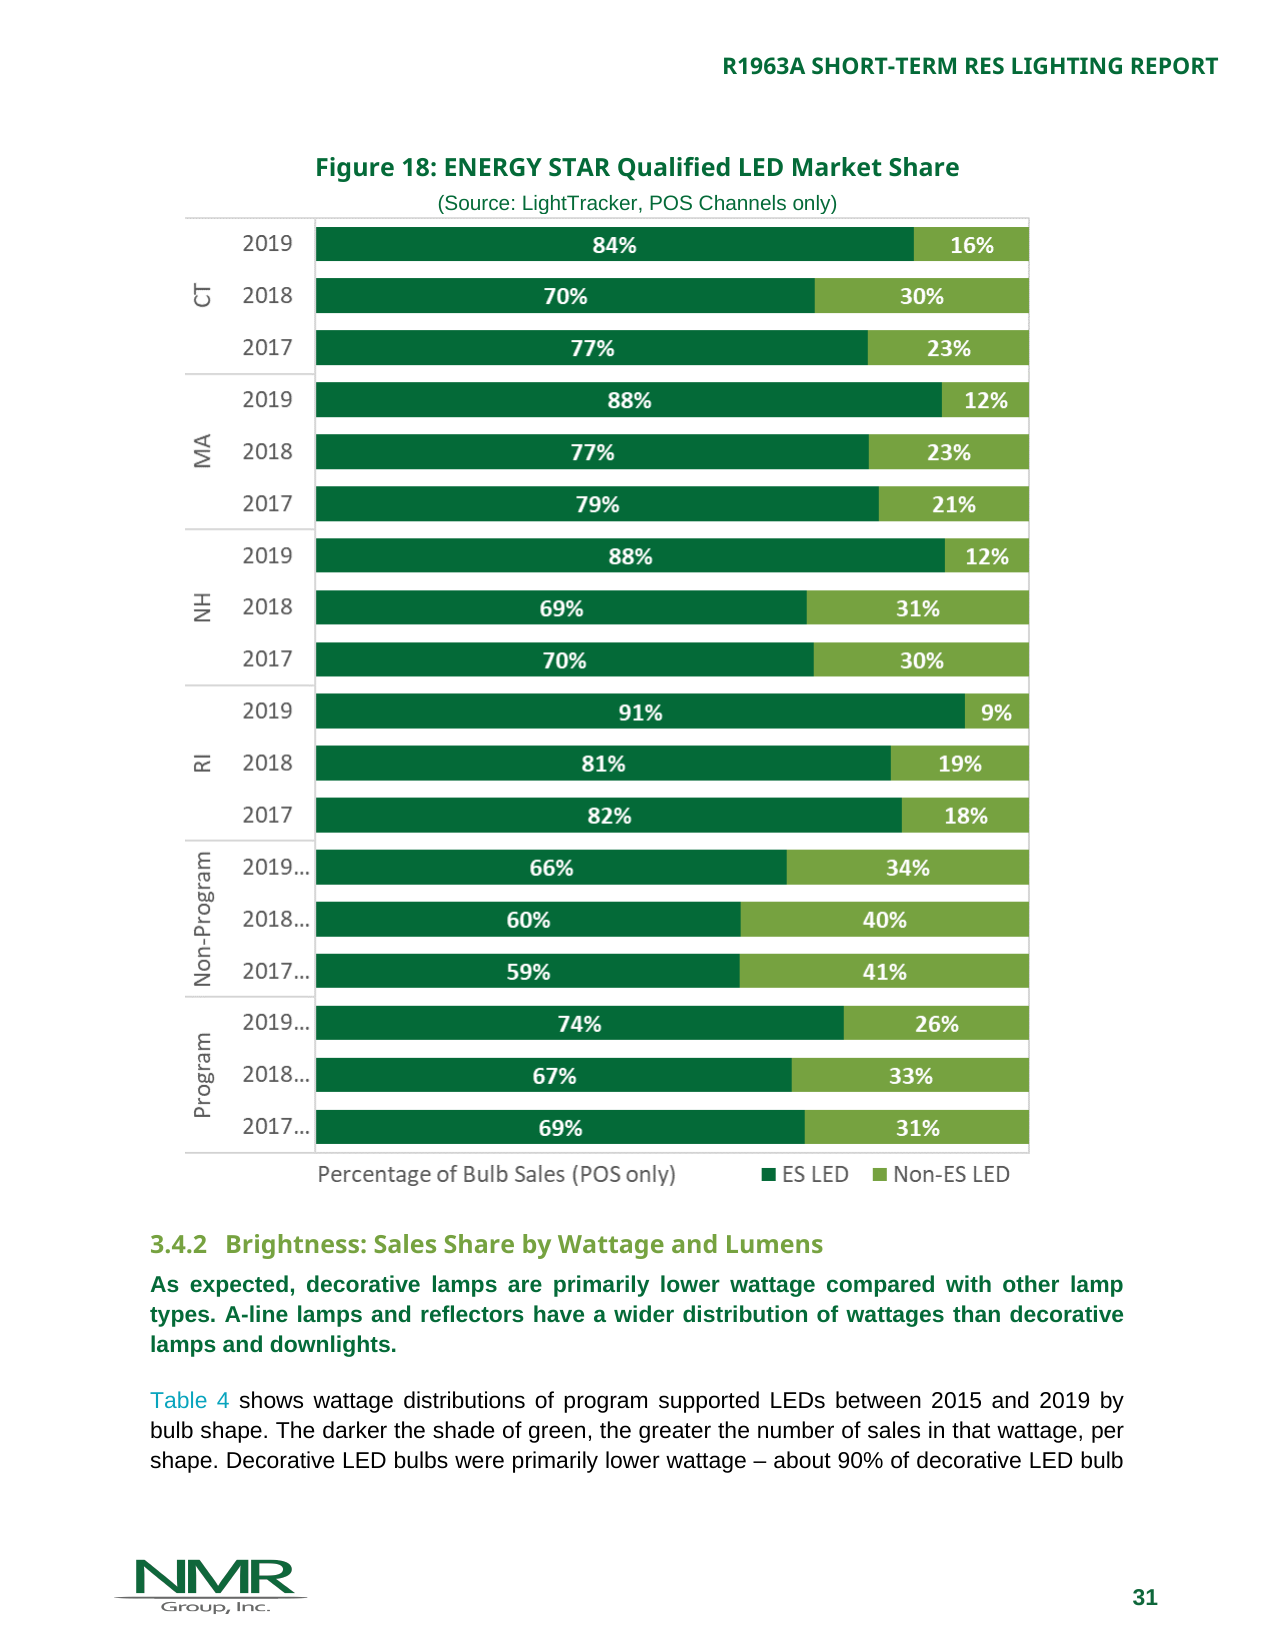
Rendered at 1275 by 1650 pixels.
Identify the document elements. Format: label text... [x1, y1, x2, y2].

text As expected, decorative lamps are primarily lower wattage compared with other lamp types. A-line lamps and reflectors have a wider distribution of wattages than decorative lamps and downlights. [150, 1271, 1125, 1358]
picture [150, 214, 1050, 1198]
picture [113, 1554, 308, 1614]
text (Source: LightTracker, POS Channels only) [150, 190, 1125, 214]
subtitle Brightness: Sales Share by Wattage and Lumens [150, 1226, 1125, 1260]
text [150, 1387, 1125, 1473]
text Figure 18: ENERGY STAR Qualified LED Market Share [150, 150, 1125, 184]
